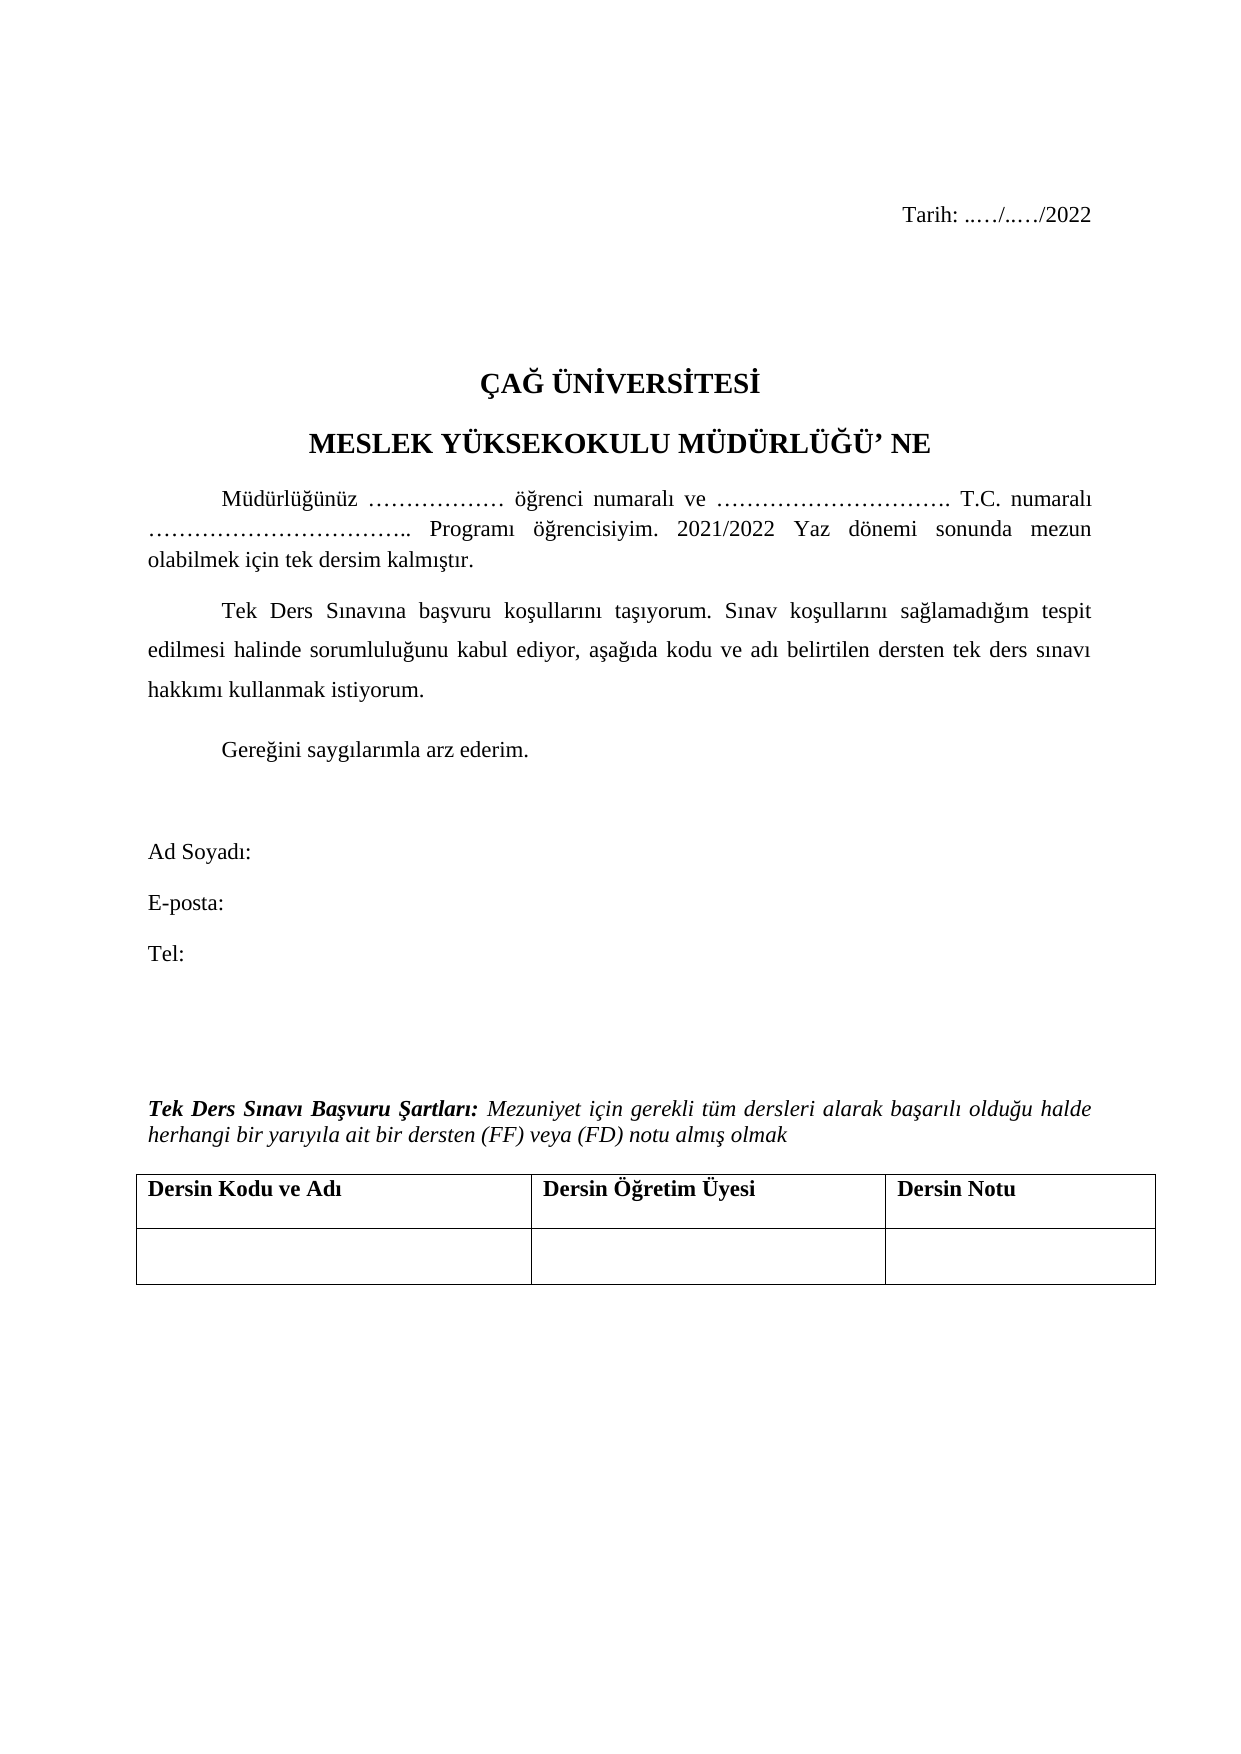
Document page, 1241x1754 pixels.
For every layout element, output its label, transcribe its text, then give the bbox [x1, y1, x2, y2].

table_header Dersin Öğretim Üyesi [532, 1175, 885, 1228]
text Tek Ders Sınavı Başvuru Şartları: Mezuniyet için gerekli tüm dersleri alarak başarılı olduğu halde herhangi bir yarıyıla ait bir dersten (FF) veya (FD) notu almış olmak [148, 1095, 1093, 1148]
text Tek Ders Sınavına başvuru koşullarını taşıyorum. Sınav koşullarını sağlamadığım tespit edilmesi halinde sorumluluğunu kabul ediyor, aşağıda kodu ve adı belirtilen dersten tek ders sınavı hakkımı kullanmak istiyorum. [148, 597, 1093, 702]
text E-posta: [148, 889, 1093, 915]
table_cell [137, 1229, 531, 1284]
text Ad Soyadı: [148, 838, 1093, 864]
text ÇAĞ ÜNİVERSİTESİ [148, 366, 1093, 400]
table_header Dersin Kodu ve Adı [137, 1175, 531, 1228]
table_cell [886, 1229, 1155, 1284]
text Tarih: ..…/..…/2022 [885, 201, 1093, 227]
text Müdürlüğünüz ……………… öğrenci numaralı ve …………………………. T.C. numaralı …………………………….. Programı öğrencisiyim. 2021/2022 Yaz dönemi sonunda mezun olabilmek için tek dersim kalmıştır. [148, 485, 1093, 572]
table_header Dersin Notu [886, 1175, 1155, 1228]
text Tel: [148, 940, 1093, 966]
table_cell [532, 1229, 885, 1284]
text Gereğini saygılarımla arz ederim. [148, 736, 1093, 762]
text MESLEK YÜKSEKOKULU MÜDÜRLÜĞÜ’ NE [148, 426, 1093, 459]
